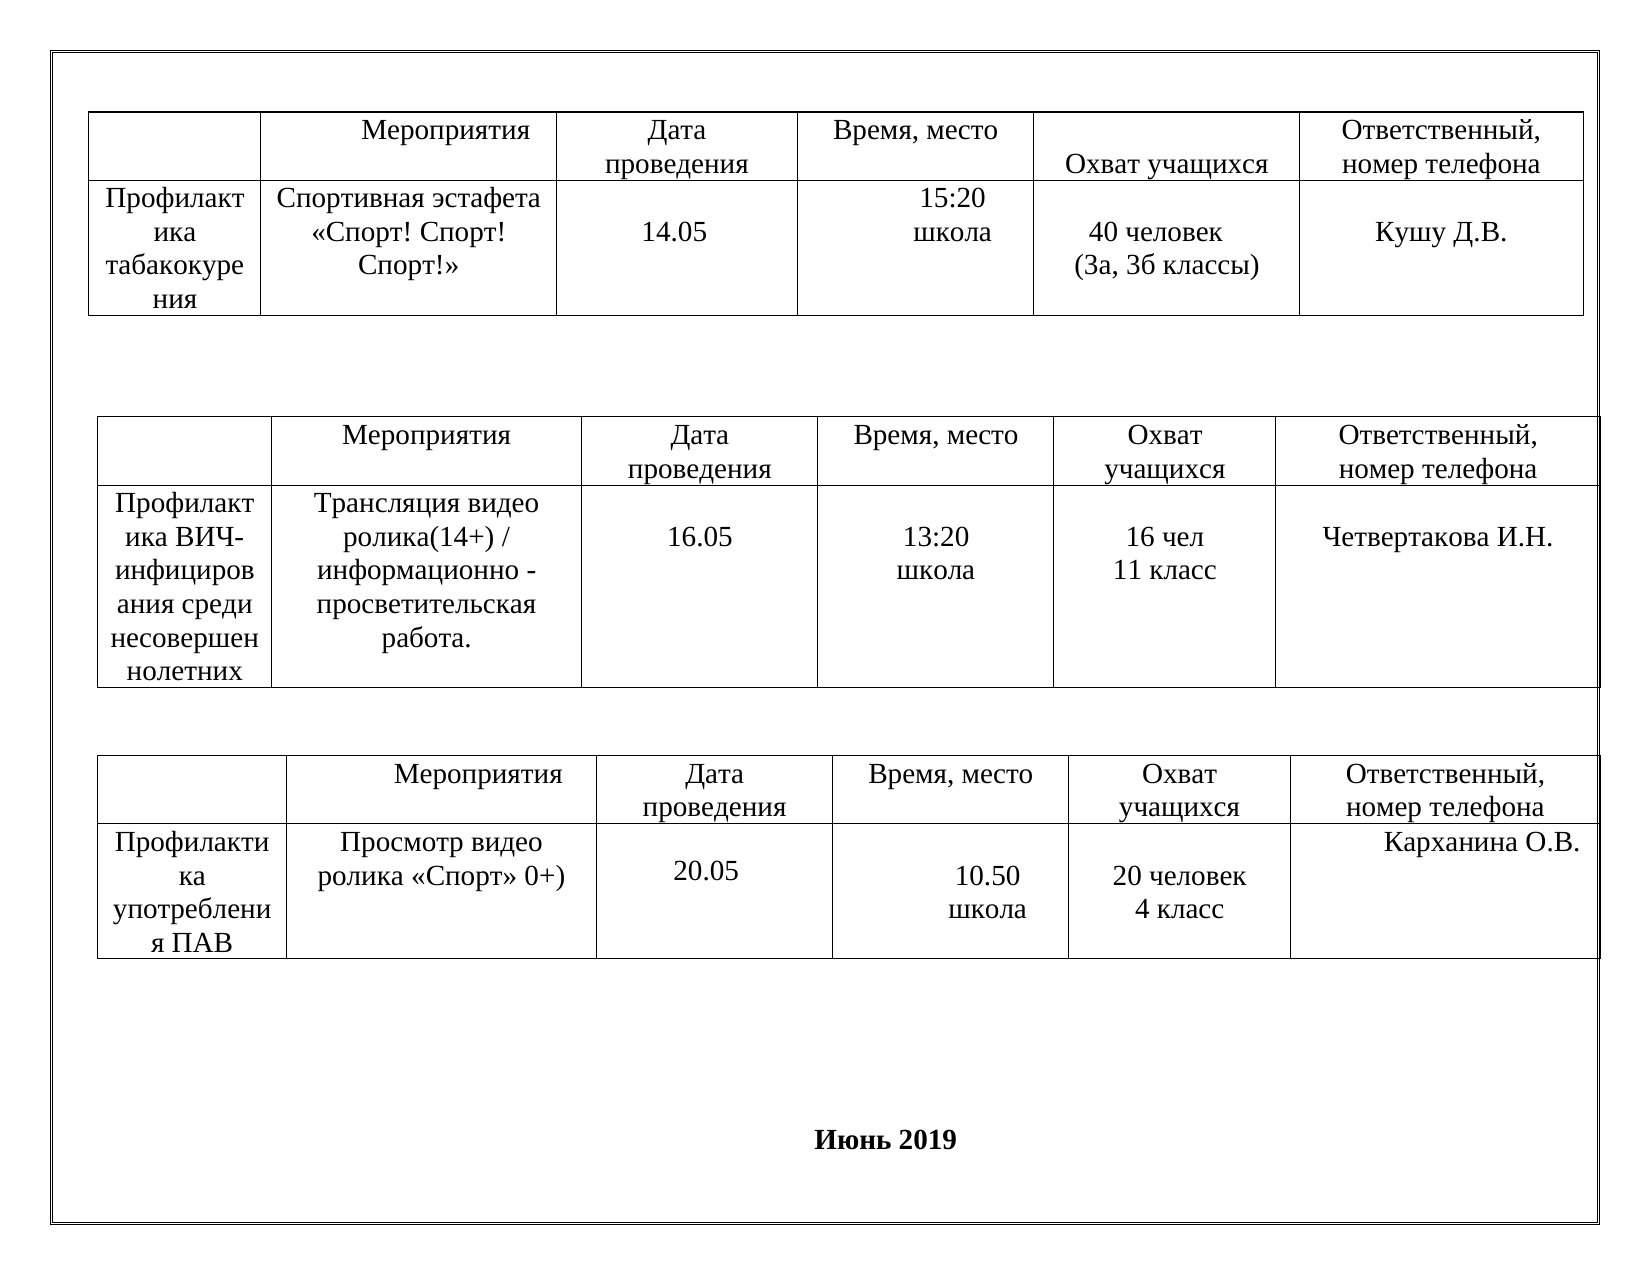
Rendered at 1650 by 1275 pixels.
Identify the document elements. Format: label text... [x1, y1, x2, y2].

table_header Мероприятия [272, 417, 581, 484]
table_cell 16.05 [582, 486, 817, 687]
table_header [89, 113, 260, 179]
table_cell Профилактика употребления ПАВ [98, 824, 286, 958]
table_cell 40 человек (3а, 3б классы) [1034, 181, 1299, 315]
table_cell 16 чел 11 класс [1054, 486, 1275, 687]
table_cell 15:20 школа [798, 181, 1033, 315]
table_header [98, 417, 271, 484]
table_header Охват учащихся [1054, 417, 1275, 484]
table_cell Четвертакова И.Н. [1276, 486, 1597, 687]
table_header Ответственный, номер телефона [1291, 756, 1597, 823]
table_cell Кушу Д.В. [1300, 181, 1583, 315]
table_cell Профилактика табакокурения [89, 181, 260, 315]
table_header Охват учащихся [1034, 113, 1299, 179]
table_header Мероприятия [287, 756, 596, 823]
table_header Ответственный, номер телефона [1300, 113, 1583, 179]
table_header Дата проведения [582, 417, 817, 484]
table_cell 14.05 [557, 181, 797, 315]
table_cell Спортивная эстафета «Спорт! Спорт! Спорт!» [261, 181, 556, 315]
table_header Ответственный, номер телефона [1276, 417, 1597, 484]
table_cell 20 человек 4 класс [1069, 824, 1290, 958]
table_header Время, место [798, 113, 1033, 179]
table_cell Профилактика ВИЧ-инфицирования среди несовершеннолетних [98, 486, 271, 687]
table_cell 10.50 школа [833, 824, 1068, 958]
table_header Время, место [818, 417, 1053, 484]
text Июнь 2019 [325, 1122, 1521, 1156]
table_cell Трансляция видео ролика(14+) / информационно - просветительская работа. [272, 486, 581, 687]
table_header Время, место [833, 756, 1068, 823]
table_cell Просмотр видео ролика «Спорт» 0+) [287, 824, 596, 958]
table_cell 20.05 [597, 824, 832, 958]
table_cell Карханина О.В. [1291, 824, 1597, 958]
table_header Охват учащихся [1069, 756, 1290, 823]
table_header Дата проведения [557, 113, 797, 179]
table_header Мероприятия [261, 113, 556, 179]
table_cell 13:20 школа [818, 486, 1053, 687]
table_header Дата проведения [597, 756, 832, 823]
table_header [98, 756, 286, 823]
